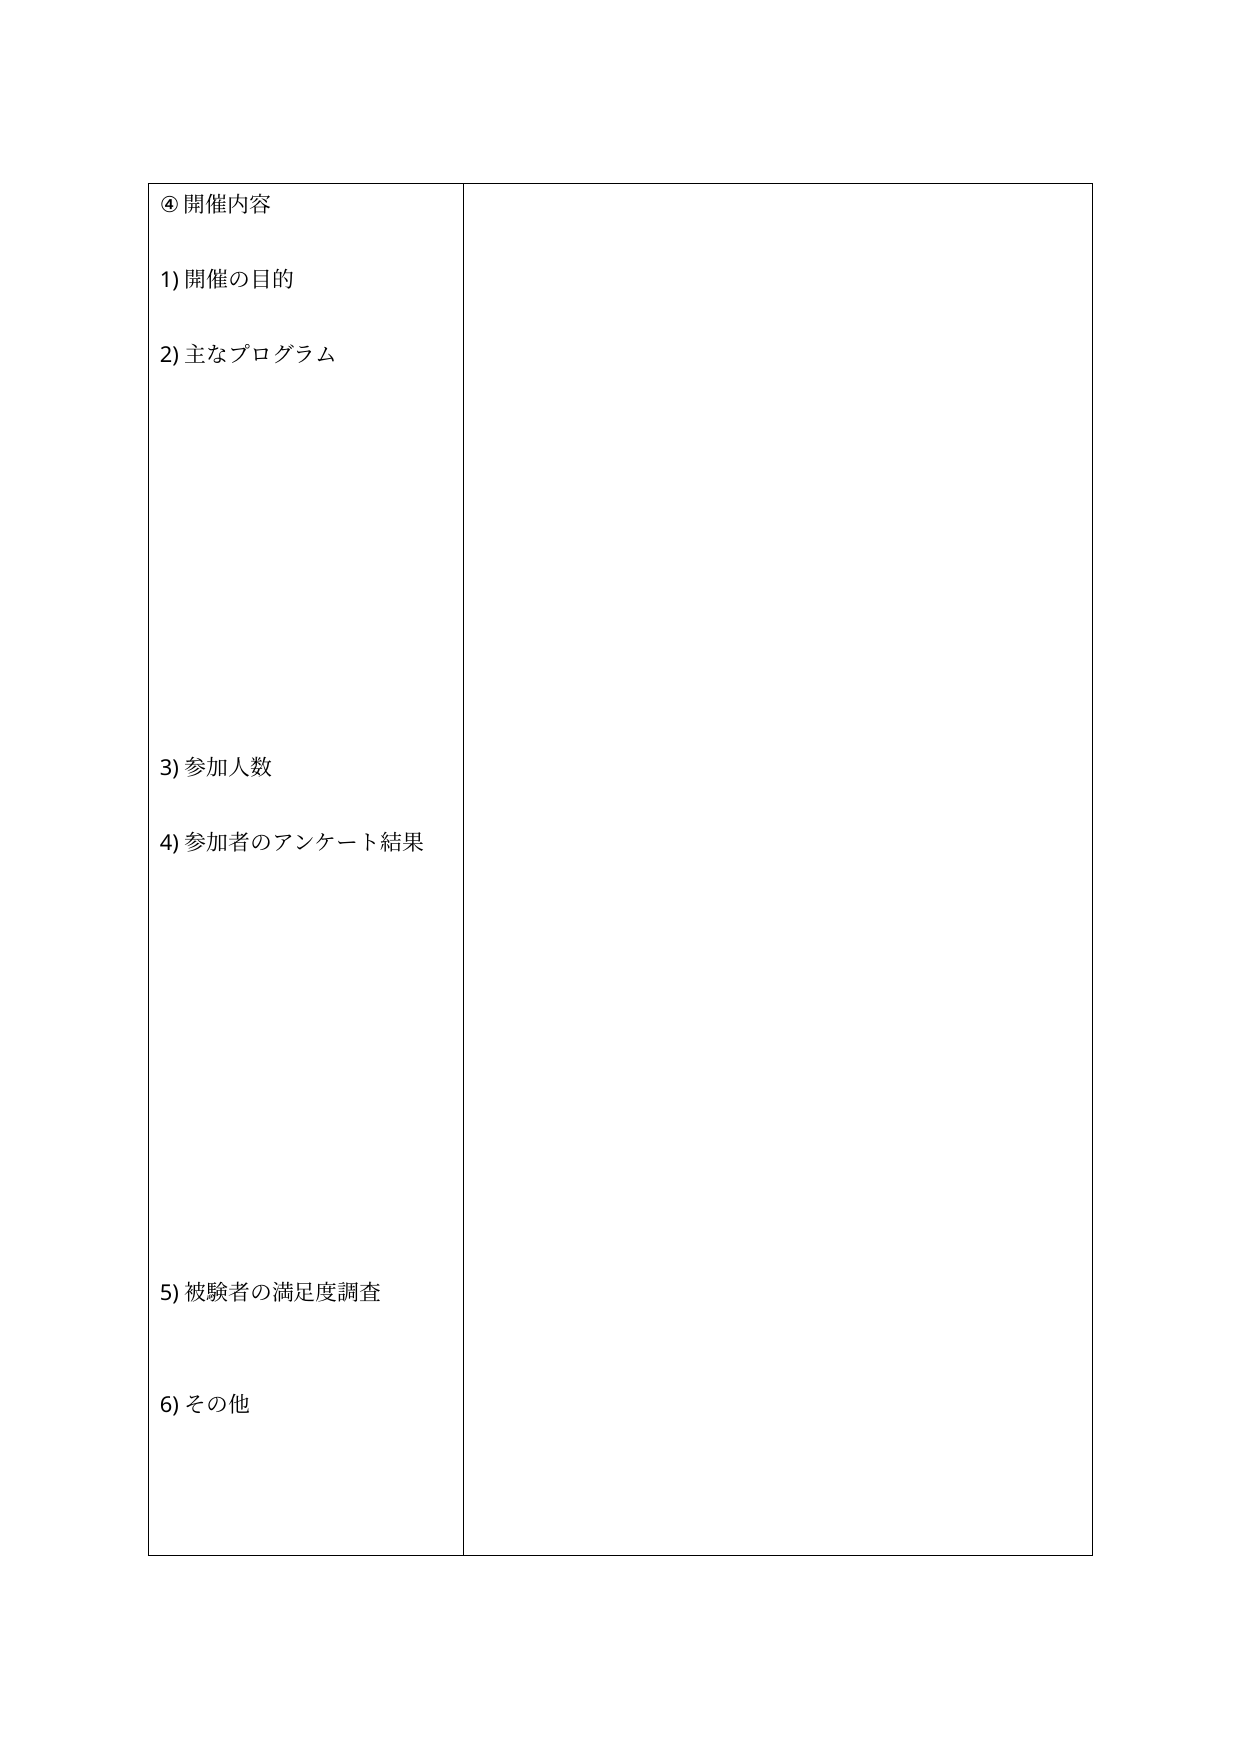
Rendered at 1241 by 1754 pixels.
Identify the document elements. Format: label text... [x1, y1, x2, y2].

table_cell [464, 184, 1092, 1554]
table_cell ④開催内容 1) 開催の目的 2) 主なプログラム 3) 参加人数 4) 参加者のアンケート結果 5) 被験者の満足度調査 6) その他 [149, 184, 463, 1554]
